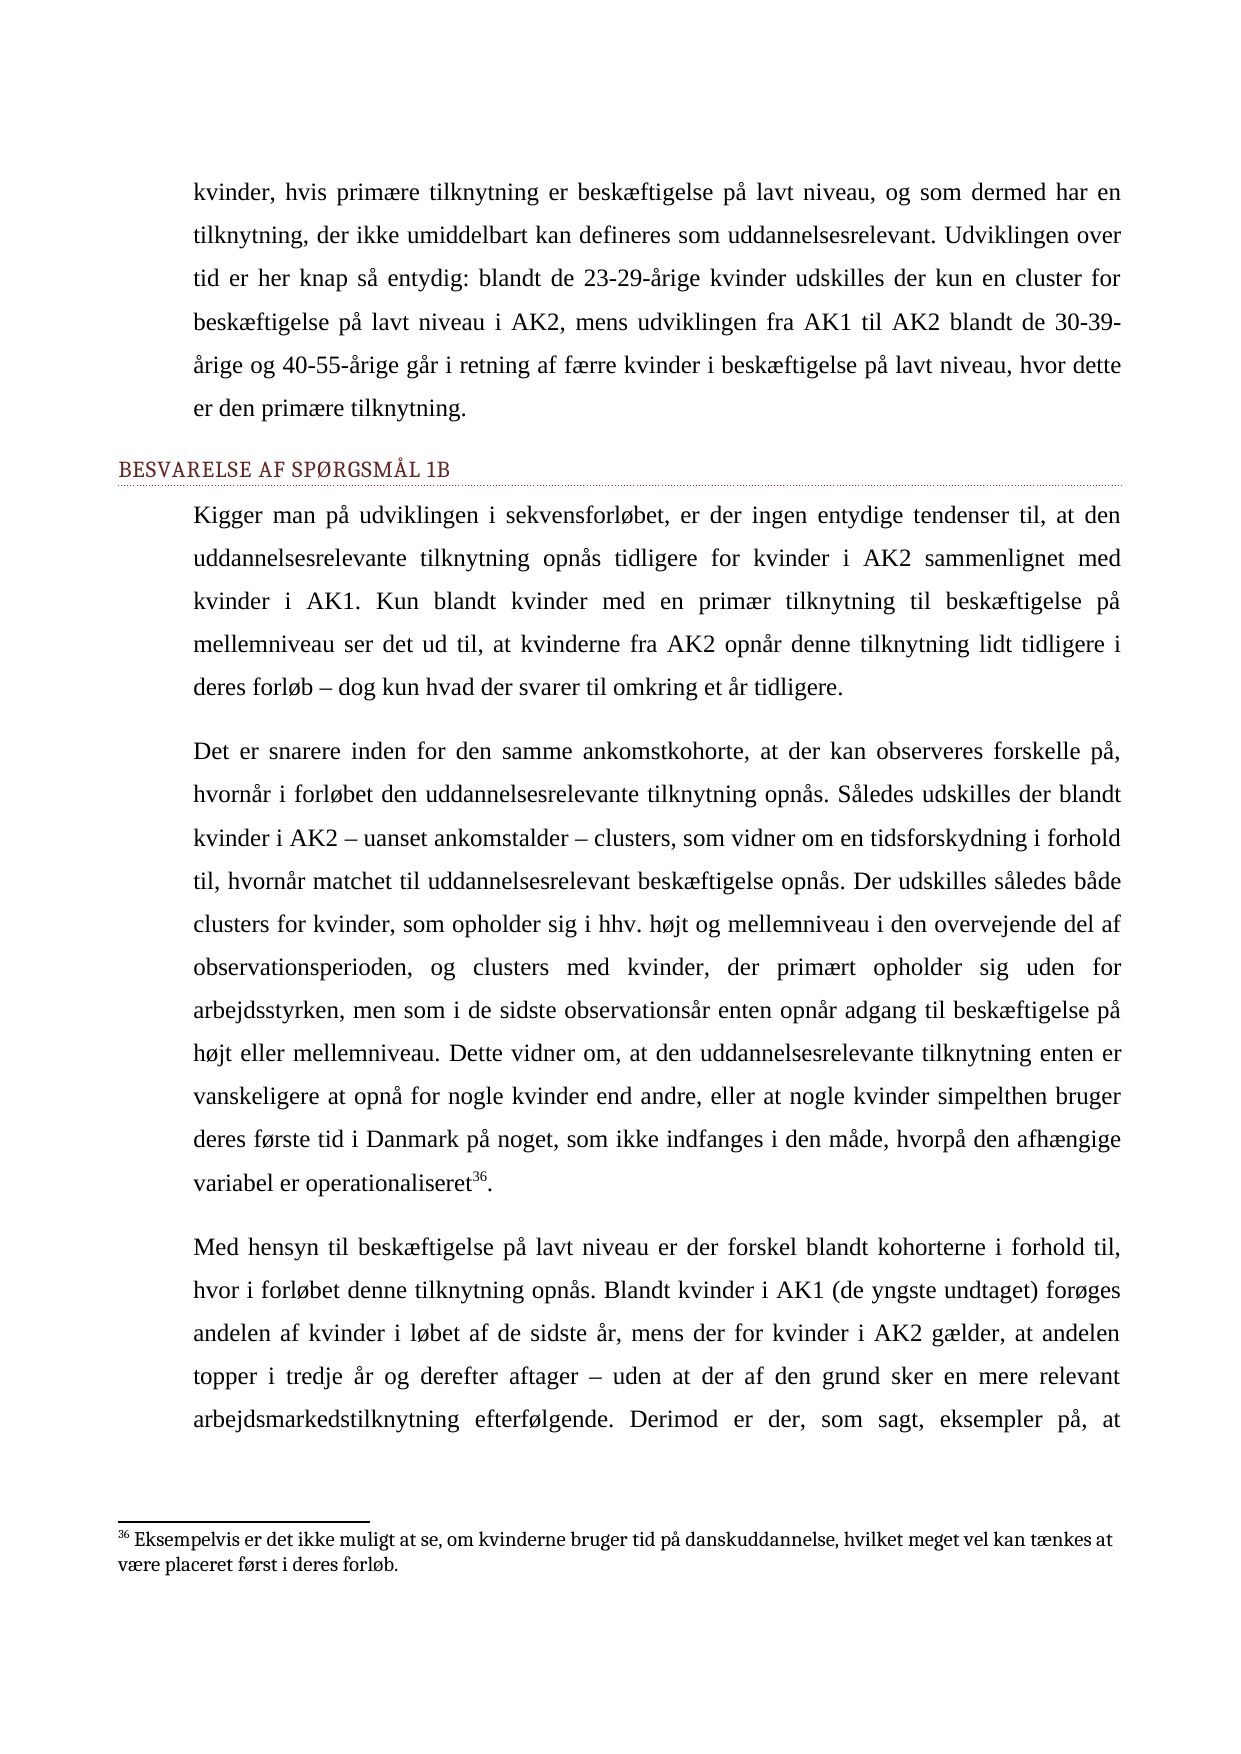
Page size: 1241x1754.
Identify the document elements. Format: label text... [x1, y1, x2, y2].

text Kigger man på udviklingen i sekvensforløbet, er der ingen entydige tendenser til, at den uddannelsesrelevante tilknytning opnås tidligere for kvinder i AK2 sammenlignet med kvinder i AK1. Kun blandt kvinder med en primær tilknytning til beskæftigelse på mellemniveau ser det ud til, at kvinderne fra AK2 opnår denne tilknytning lidt tidligere i deres forløb – dog kun hvad der svarer til omkring et år tidligere. [193, 500, 1122, 701]
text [193, 177, 1122, 422]
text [193, 1232, 1122, 1433]
text Det er snarere inden for den samme ankomstkohorte, at der kan observeres forskelle på, hvornår i forløbet den uddannelsesrelevante tilknytning opnås. Således udskilles der blandt kvinder i AK2 – uanset ankomstalder – clusters, som vidner om en tidsforskydning i forhold til, hvornår matchet til uddannelsesrelevant beskæftigelse opnås. Der udskilles således både clusters for kvinder, som opholder sig i hhv. højt og mellemniveau i den overvejende del af observationsperioden, og clusters med kvinder, der primært opholder sig uden for arbejdsstyrken, men som i de sidste observationsår enten opnår adgang til beskæftigelse på højt eller mellemniveau. Dette vidner om, at den uddannelsesrelevante tilknytning enten er vanskeligere at opnå for nogle kvinder end andre, eller at nogle kvinder simpelthen bruger deres første tid i Danmark på noget, som ikke indfanges i den måde, hvorpå den afhængige variabel er operationaliseret. [193, 736, 1122, 1196]
subtitle besvarelse af Spørgsmål 1b [118, 457, 1122, 486]
